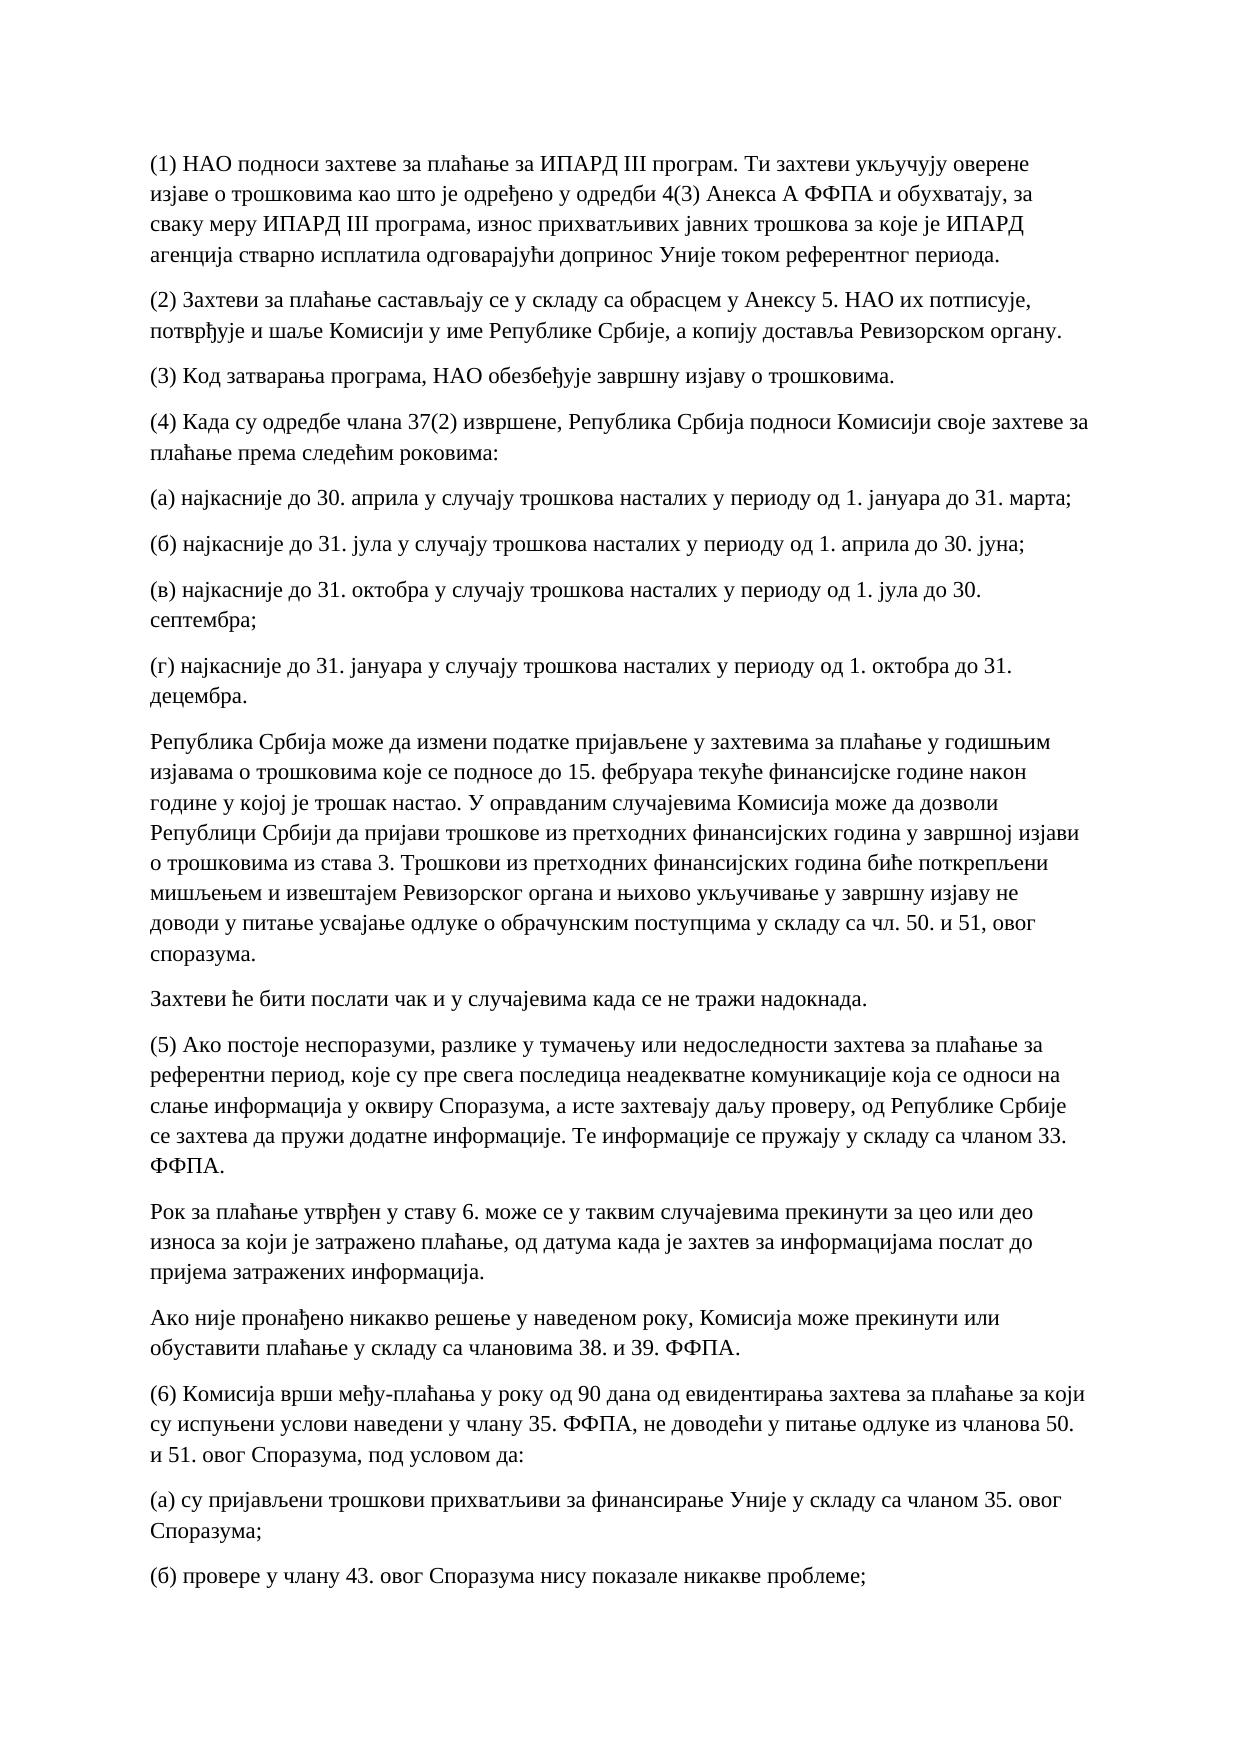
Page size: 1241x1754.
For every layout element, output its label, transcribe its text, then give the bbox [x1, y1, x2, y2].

text (4) Када су одредбе члана 37(2) извршене, Република Србија подноси Комисији своје захтеве за плаћање према следећим роковима: [150, 408, 1090, 465]
text Република Србија може да измени податке пријављене у захтевима за плаћање у годишњим изјавама о трошковима које се подносе до 15. фебруара текуће финансијске године након године у којој је трошак настао. У оправданим случајевима Комисија може да дозволи Републици Србији да пријави трошкове из претходних финансијских година у завршној изјави о трошковима из става 3. Трошкови из претходних финансијских година биће поткрепљени мишљењем и извештајем Ревизорског органа и њихово укључивање у завршну изјаву не доводи у питање усвајање одлуке о oбрачунским поступцима у складу са чл. 50. и 51, овог споразума. [150, 728, 1090, 966]
text Захтеви ће бити послати чак и у случајевима када се не тражи надокнада. [150, 985, 1090, 1012]
text (в) најкасније до 31. октобра у случају трошкова насталих у периоду од 1. јула до 30. септембра; [150, 576, 1090, 633]
text (2) Захтеви за плаћање састављају се у складу са обрасцем у Анексу 5. НАО их потписује, потврђује и шаље Комисији у име Републике Србије, а копију доставља Ревизорском органу. [150, 286, 1090, 343]
text (6) Комисија врши међу-плаћања у року од 90 дана од евидентирања захтева за плаћање за који су испуњени услови наведени у члану 35. ФФПА, не доводећи у питање одлуке из чланова 50. и 51. овог Споразума, под условом да: [150, 1380, 1090, 1467]
text (1) НАО подноси захтеве за плаћање за ИПАРД III програм. Ти захтеви укључују оверене изјаве о трошковима као што је одређено у одредби 4(3) Анекса А ФФПА и обухватају, за сваку меру ИПАРД III програма, износ прихватљивих јавних трошкова за које је ИПАРД агенција стварно исплатила одговарајући допринос Уније током референтног периода. [150, 150, 1090, 267]
text (a) су пријављени трошкови прихватљиви за финансирање Уније у складу са чланом 35. овог Споразума; [150, 1486, 1090, 1543]
text (б) најкасније до 31. јула у случају трошкова насталих у периоду од 1. априла до 30. јуна; [150, 530, 1090, 557]
text Рок за плаћање утврђен у ставу 6. може се у таквим случајевима прекинути за цео или део износа за који је затражено плаћање, од датума када је захтев за информацијама послат до пријема затражених информација. [150, 1198, 1090, 1285]
text (a) најкасније до 30. априла у случају трошкова насталих у периоду од 1. јануара до 31. марта; [150, 484, 1090, 511]
text Ако није пронађено никакво решење у наведеном року, Комисија може прекинути или обуставити плаћање у складу са члановима 38. и 39. ФФПА. [150, 1304, 1090, 1361]
text (г) најкасније до 31. јануара у случају трошкова насталих у периоду од 1. октобра до 31. децембра. [150, 652, 1090, 709]
text (5) Ако постоје неспоразуми, разлике у тумачењу или недоследности захтева за плаћање за референтни период, које су пре свега последица неадекватне комуникације која се односи на слање информација у оквиру Споразума, а исте захтевају даљу проверу, од Републике Србије се захтева да пружи додатне информације. Те информације се пружају у складу са чланом 33. ФФПА. [150, 1031, 1090, 1178]
text (3) Код затварања програма, НАО обезбеђује завршну изјаву о трошковима. [150, 362, 1090, 389]
text (б) провере у члану 43. овог Споразума нису показале никакве проблеме; [150, 1562, 1090, 1589]
